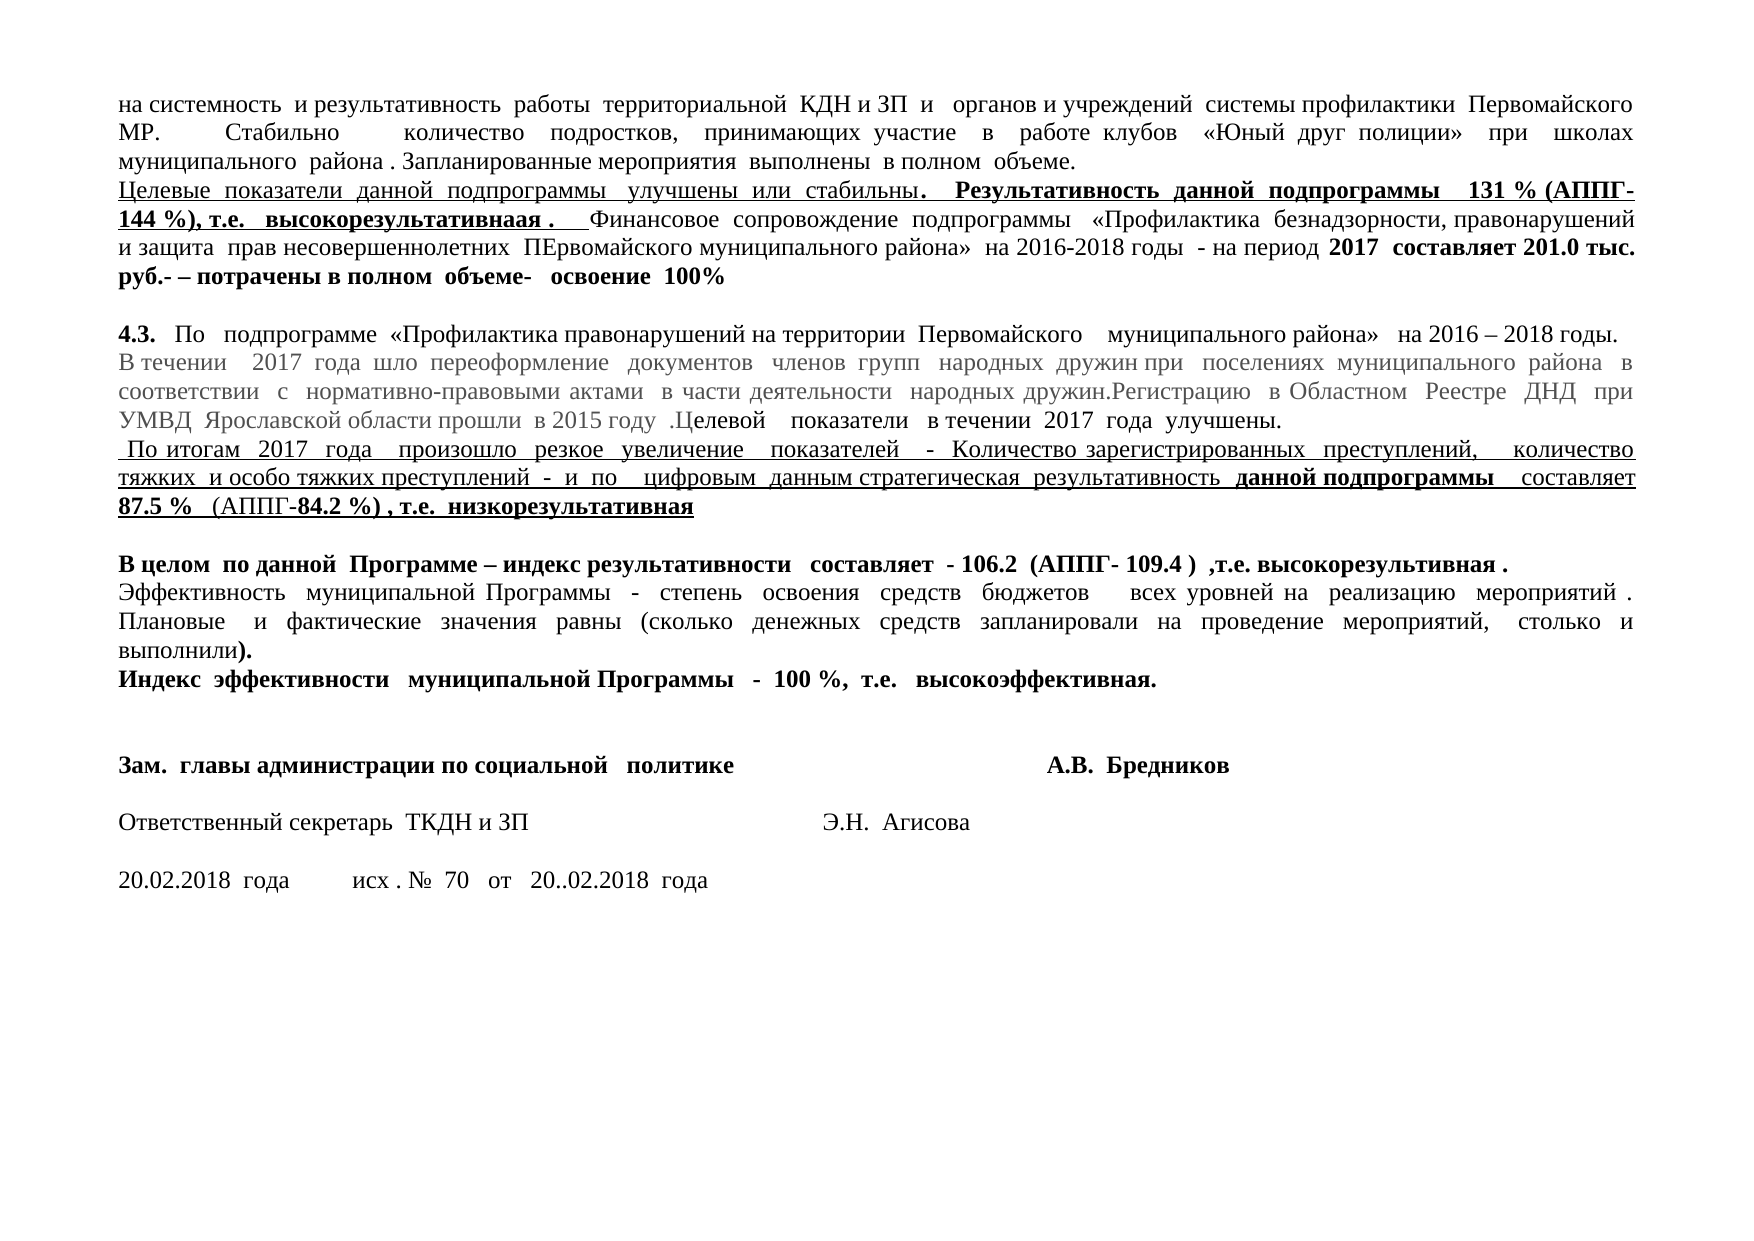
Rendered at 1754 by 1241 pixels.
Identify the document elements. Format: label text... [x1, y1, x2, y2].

text Ответственный секретарь ТКДН и ЗП Э.Н. Агисова [118, 807, 1636, 836]
text Индекс эффективности муниципальной Программы - 100 %, т.е. высокоэффективная. [118, 664, 1636, 692]
text Эффективность муниципальной Программы - степень освоения средств бюджетов всех уровней на реализацию мероприятий . Плановые и фактические значения равны (сколько денежных средств запланировали на проведение мероприятий, столько и выполнили). [118, 577, 1636, 664]
text Целевые показатели данной подпрограммы улучшены или стабильны. Результативность данной подпрограммы 131 % (АППГ- 144 %), т.е. высокорезультативнаая . Финансовое сопровождение подпрограммы «Профилактика безнадзорности, правонарушений и защита прав несовершеннолетних ПЕрвомайского муниципального района» на 2016-2018 годы - на период 2017 составляет 201.0 тыс. руб.- – потрачены в полном объеме- освоение 100% [118, 175, 1636, 290]
text 4.3. По подпрограмме «Профилактика правонарушений на территории Первомайского муниципального района» на 2016 – 2018 годы. [118, 319, 1636, 347]
text По итогам 2017 года произошло резкое увеличение показателей - Количество зарегистрированных преступлений, количество тяжких и особо тяжких преступлений - и по цифровым данным стратегическая результативность данной подпрограммы составляет 87.5 % (АППГ-84.2 %) , т.е. низкорезультативная [118, 460, 1636, 487]
text В течении 2017 года шло переоформление документов членов групп народных дружин при поселениях муниципального района в соответствии с нормативно-правовыми актами в части деятельности народных дружин.Регистрацию в Областном Реестре ДНД при УМВД Ярославской области прошли в 2015 году .Целевой показатели в течении 2017 года улучшены. [118, 347, 1636, 434]
text По итогам 2017 года произошло резкое увеличение показателей - Количество зарегистрированных преступлений, количество тяжких и особо тяжких преступлений - и по цифровым данным стратегическая результативность данной подпрограммы составляет 87.5 % (АППГ-84.2 %) , т.е. низкорезультативная [118, 434, 1636, 459]
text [118, 89, 1636, 175]
text 20.02.2018 года исх . № 70 от 20..02.2018 года [118, 865, 1636, 894]
text Зам. главы администрации по социальной политике А.В. Бредников [118, 750, 1636, 779]
text По итогам 2017 года произошло резкое увеличение показателей - Количество зарегистрированных преступлений, количество тяжких и особо тяжких преступлений - и по цифровым данным стратегическая результативность данной подпрограммы составляет 87.5 % (АППГ-84.2 %) , т.е. низкорезультативная [118, 489, 1636, 520]
text В целом по данной Программе – индекс результативности составляет - 106.2 (АППГ- 109.4 ) ,т.е. высокорезультивная . [118, 549, 1636, 577]
